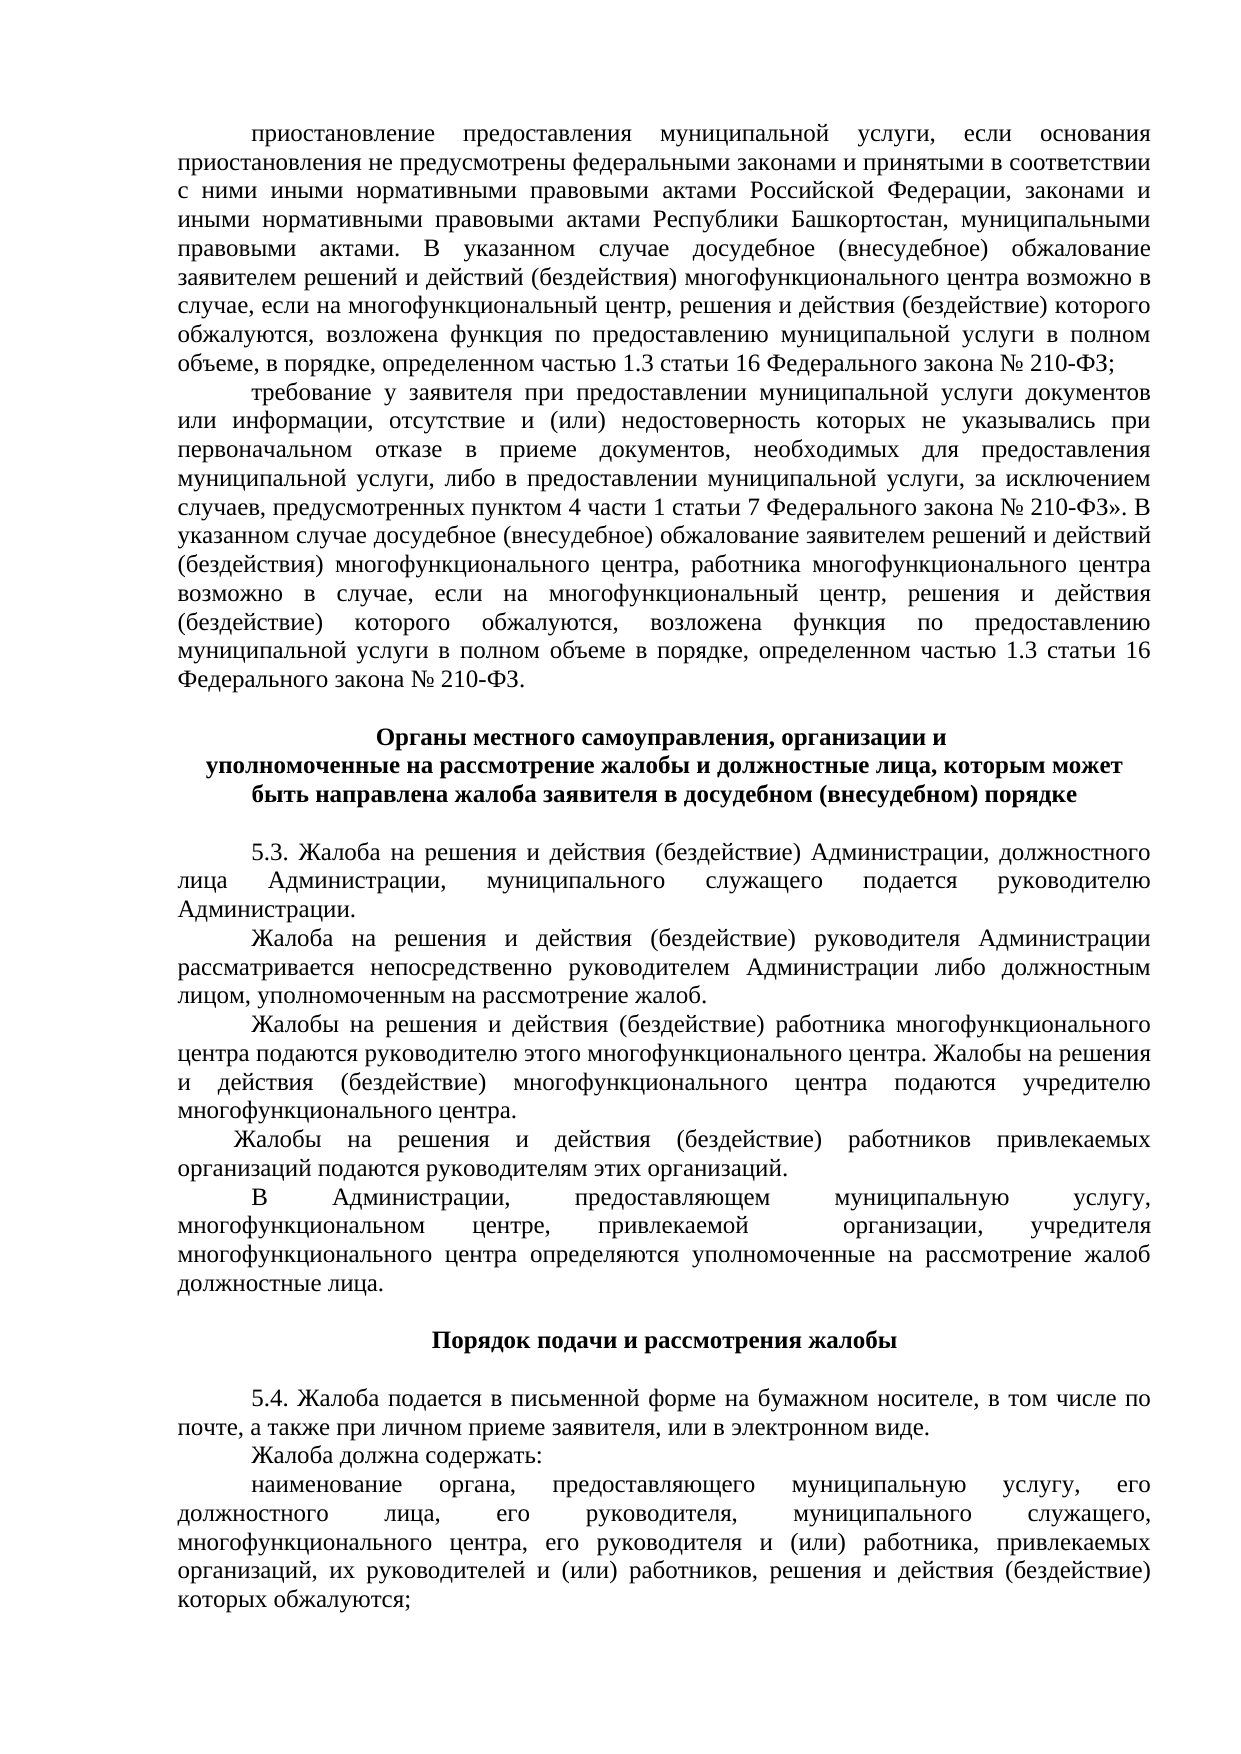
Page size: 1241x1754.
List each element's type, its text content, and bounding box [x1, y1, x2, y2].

text Жалобы на решения и действия (бездействие) работников привлекаемых организаций подаются руководителям этих организаций. [177, 1124, 1152, 1182]
text наименование органа, предоставляющего муниципальную услугу, его должностного лица, его руководителя, муниципального служащего, многофункционального центра, его руководителя и (или) работника, привлекаемых организаций, их руководителей и (или) работников, решения и действия (бездействие) которых обжалуются; [177, 1469, 1152, 1613]
text В Администрации, предоставляющем муниципальную услугу, многофункциональном центре, привлекаемой организации, учредителя многофункционального центра определяются уполномоченные на рассмотрение жалоб должностные лица. [177, 1182, 1152, 1297]
text Порядок подачи и рассмотрения жалобы [177, 1326, 1152, 1354]
text приостановление предоставления муниципальной услуги, если основания приостановления не предусмотрены федеральными законами и принятыми в соответствии с ними иными нормативными правовыми актами Российской Федерации, законами и иными нормативными правовыми актами Республики Башкортостан, муниципальными правовыми актами. В указанном случае досудебное (внесудебное) обжалование заявителем решений и действий (бездействия) многофункционального центра возможно в случае, если на многофункциональный центр, решения и действия (бездействие) которого обжалуются, возложена функция по предоставлению муниципальной услуги в полном объеме, в порядке, определенном частью 1.3 статьи 16 Федерального закона № 210-ФЗ; [177, 118, 1152, 377]
text Жалобы на решения и действия (бездействие) работника многофункционального центра подаются руководителю этого многофункционального центра. Жалобы на решения и действия (бездействие) многофункционального центра подаются учредителю многофункционального центра. [177, 1009, 1152, 1124]
text Жалоба на решения и действия (бездействие) руководителя Администрации рассматривается непосредственно руководителем Администрации либо должностным лицом, уполномоченным на рассмотрение жалоб. [177, 923, 1152, 1009]
text 5.3. Жалоба на решения и действия (бездействие) Администрации, должностного лица Администрации, муниципального служащего подается руководителю Администрации. [177, 837, 1152, 923]
text 5.4. Жалоба подается в письменной форме на бумажном носителе, в том числе по почте, а также при личном приеме заявителя, или в электронном виде. [177, 1383, 1152, 1441]
text Органы местного самоуправления, организации и уполномоченные на рассмотрение жалобы и должностные лица, которым может быть направлена жалоба заявителя в досудебном (внесудебном) порядке [177, 722, 1152, 808]
text Жалоба должна содержать: [177, 1441, 1152, 1469]
text требование у заявителя при предоставлении муниципальной услуги документов или информации, отсутствие и (или) недостоверность которых не указывались при первоначальном отказе в приеме документов, необходимых для предоставления муниципальной услуги, либо в предоставлении муниципальной услуги, за исключением случаев, предусмотренных пунктом 4 части 1 статьи 7 Федерального закона № 210-ФЗ». В указанном случае досудебное (внесудебное) обжалование заявителем решений и действий (бездействия) многофункционального центра, работника многофункционального центра возможно в случае, если на многофункциональный центр, решения и действия (бездействие) которого обжалуются, возложена функция по предоставлению муниципальной услуги в полном объеме в порядке, определенном частью 1.3 статьи 16 Федерального закона № 210-ФЗ. [177, 377, 1152, 693]
